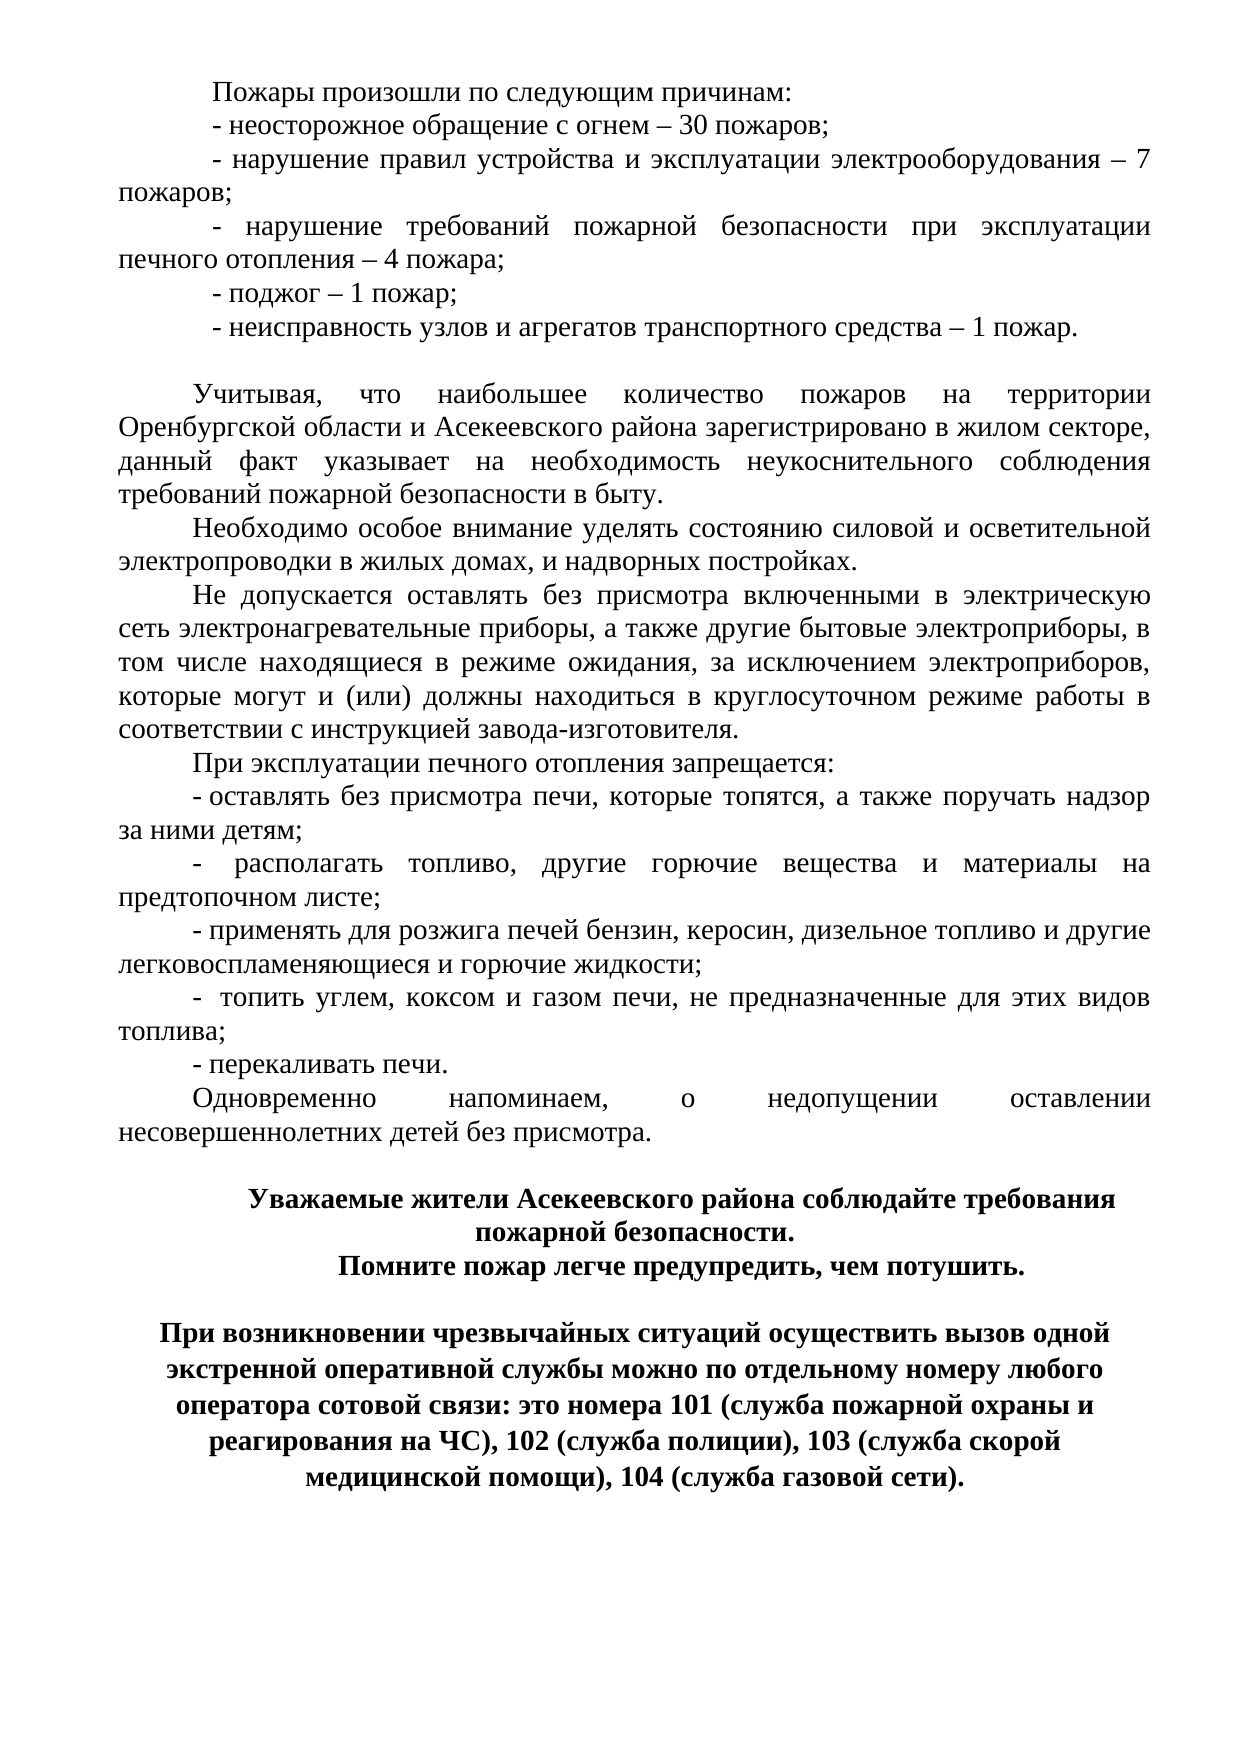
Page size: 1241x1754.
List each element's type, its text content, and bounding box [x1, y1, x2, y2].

text - нарушение требований пожарной безопасности при эксплуатации печного отопления – 4 пожара; [118, 208, 1152, 275]
text - топить углем, коксом и газом печи, не предназначенные для этих видов топлива; [118, 979, 1152, 1047]
text - поджог – 1 пожар; [118, 275, 1152, 309]
text Пожары произошли по следующим причинам: [118, 74, 1152, 107]
text - оставлять без присмотра печи, которые топятся, а также поручать надзор за ними детям; [118, 778, 1152, 845]
text Одновременно напоминаем, о недопущении оставлении несовершеннолетних детей без присмотра. [118, 1080, 1152, 1147]
text - неисправность узлов и агрегатов транспортного средства – 1 пожар. [118, 309, 1152, 342]
text Учитывая, что наибольшее количество пожаров на территории Оренбургской области и Асекеевского района зарегистрировано в жилом секторе, данный факт указывает на необходимость неукоснительного соблюдения требований пожарной безопасности в быту. [118, 376, 1152, 510]
text Помните пожар легче предупредить, чем потушить. [118, 1248, 1152, 1281]
text - располагать топливо, другие горючие вещества и материалы на предтопочном листе; [118, 845, 1152, 912]
text - перекаливать печи. [118, 1047, 1152, 1080]
text - неосторожное обращение с огнем – 30 пожаров; [118, 107, 1152, 141]
text - применять для розжига печей бензин, керосин, дизельное топливо и другие легковоспламеняющиеся и горючие жидкости; [118, 912, 1152, 979]
text Не допускается оставлять без присмотра включенными в электрическую сеть электронагревательные приборы, а также другие бытовые электроприборы, в том числе находящиеся в режиме ожидания, за исключением электроприборов, которые могут и (или) должны находиться в круглосуточном режиме работы в соответствии с инструкцией завода-изготовителя. [118, 577, 1152, 745]
text При эксплуатации печного отопления запрещается: [118, 745, 1152, 778]
text Уважаемые жители Асекеевского района соблюдайте требования пожарной безопасности. [118, 1181, 1152, 1248]
text При возникновении чрезвычайных ситуаций осуществить вызов одной экстренной оперативной службы можно по отдельному номеру любого оператора сотовой связи: это номера 101 (служба пожарной охраны и реагирования на ЧС), 102 (служба полиции), 103 (служба скорой медицинской помощи), 104 (служба газовой сети). [118, 1315, 1152, 1493]
text Необходимо особое внимание уделять состоянию силовой и осветительной электропроводки в жилых домах, и надворных постройках. [118, 510, 1152, 577]
text - нарушение правил устройства и эксплуатации электрооборудования – 7 пожаров; [118, 141, 1152, 208]
